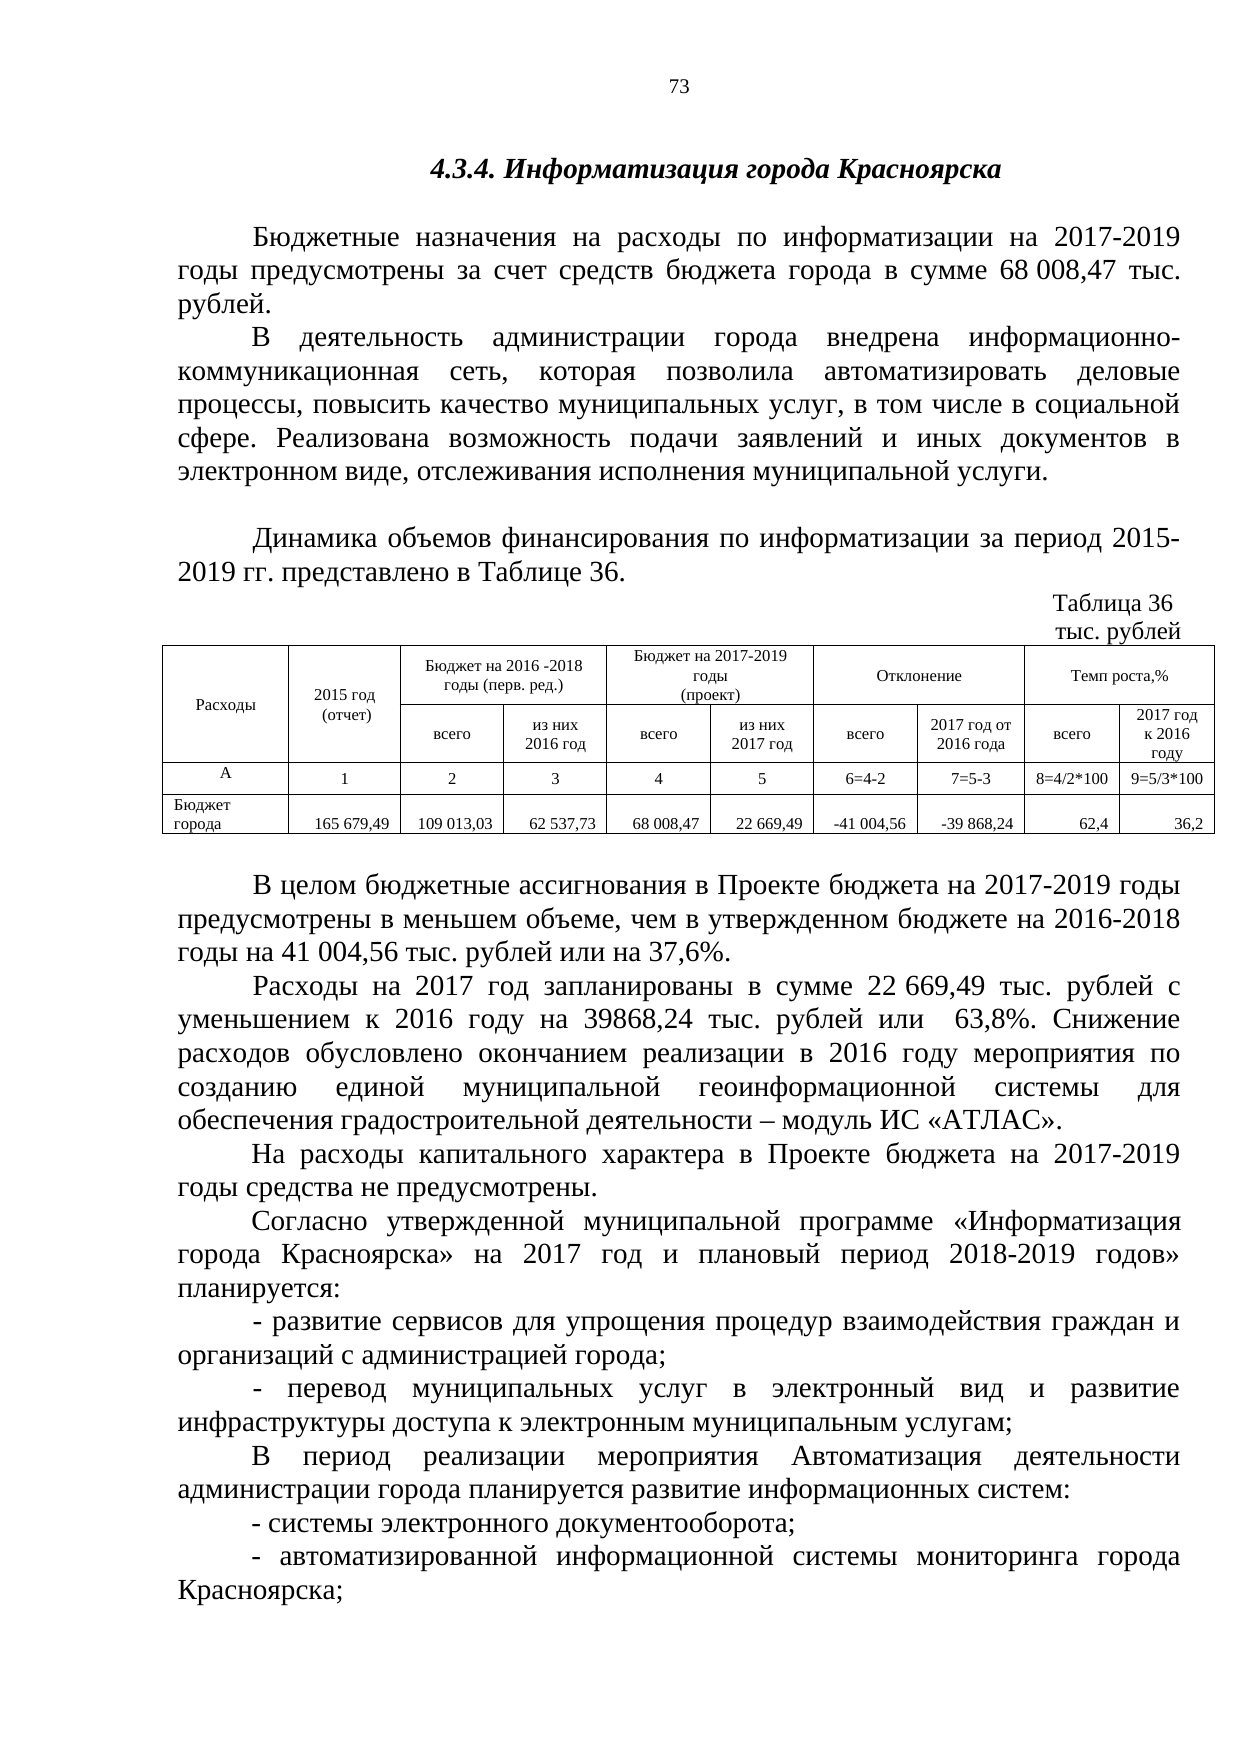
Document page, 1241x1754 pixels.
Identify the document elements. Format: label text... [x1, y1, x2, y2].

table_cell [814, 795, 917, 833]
text На расходы капитального характера в Проекте бюджета на 2017-2019 годы средства не предусмотрены. [177, 1136, 1181, 1203]
text - автоматизированной информационной системы мониторинга города Красноярска; [177, 1538, 1181, 1605]
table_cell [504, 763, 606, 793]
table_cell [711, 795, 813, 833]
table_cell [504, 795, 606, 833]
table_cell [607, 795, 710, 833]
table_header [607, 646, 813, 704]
text Динамика объемов финансирования по информатизации за период 2015-2019 гг. представлено в Таблице 36. [177, 521, 1181, 588]
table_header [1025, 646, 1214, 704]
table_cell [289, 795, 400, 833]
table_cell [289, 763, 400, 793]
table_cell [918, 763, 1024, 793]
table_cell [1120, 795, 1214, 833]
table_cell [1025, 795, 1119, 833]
text В деятельность администрации города внедрена информационно-коммуникационная сеть, которая позволила автоматизировать деловые процессы, повысить качество муниципальных услуг, в том числе в социальной сфере. Реализована возможность подачи заявлений и иных документов в электронном виде, отслеживания исполнения муниципальной услуги. [177, 319, 1181, 487]
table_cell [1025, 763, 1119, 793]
text тыс. рублей [177, 616, 1181, 645]
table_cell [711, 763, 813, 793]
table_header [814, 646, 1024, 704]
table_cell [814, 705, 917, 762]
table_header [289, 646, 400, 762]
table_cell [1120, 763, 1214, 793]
text Расходы на 2017 год запланированы в сумме 22 669,49 тыс. рублей с уменьшением к 2016 году на 39868,24 тыс. рублей или 63,8%. Снижение расходов обусловлено окончанием реализации в 2016 году мероприятия по созданию единой муниципальной геоинформационной системы для обеспечения градостроительной деятельности – модуль ИС «АТЛАС». [177, 968, 1181, 1136]
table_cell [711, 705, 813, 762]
text Бюджетные назначения на расходы по информатизации на 2017-2019 годы предусмотрены за счет средств бюджета города в сумме 68 008,47 тыс. рублей. [177, 219, 1181, 319]
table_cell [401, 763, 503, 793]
text В целом бюджетные ассигнования в Проекте бюджета на 2017-2019 годы предусмотрены в меньшем объеме, чем в утвержденном бюджете на 2016-2018 годы на 41 004,56 тыс. рублей или на 37,6%. [177, 867, 1181, 968]
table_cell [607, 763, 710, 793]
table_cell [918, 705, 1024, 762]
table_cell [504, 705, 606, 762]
text - развитие сервисов для упрощения процедур взаимодействия граждан и организаций с администрацией города; [177, 1303, 1181, 1371]
text Согласно утвержденной муниципальной программе «Информатизация города Красноярска» на 2017 год и плановый период 2018-2019 годов» планируется: [177, 1203, 1181, 1303]
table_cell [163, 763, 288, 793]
text В период реализации мероприятия Автоматизация деятельности администрации города планируется развитие информационных систем: [177, 1438, 1181, 1505]
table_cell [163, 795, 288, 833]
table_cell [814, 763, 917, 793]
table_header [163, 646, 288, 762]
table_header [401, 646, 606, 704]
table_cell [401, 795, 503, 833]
text - перевод муниципальных услуг в электронный вид и развитие инфраструктуры доступа к электронным муниципальным услугам; [177, 1371, 1181, 1438]
text 4.3.4. Информатизация города Красноярска [177, 152, 1181, 185]
text Таблица 36 [177, 588, 1181, 616]
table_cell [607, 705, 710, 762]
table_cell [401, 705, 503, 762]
text - системы электронного документооборота; [177, 1505, 1181, 1538]
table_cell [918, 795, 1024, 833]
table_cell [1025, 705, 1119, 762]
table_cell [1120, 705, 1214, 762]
